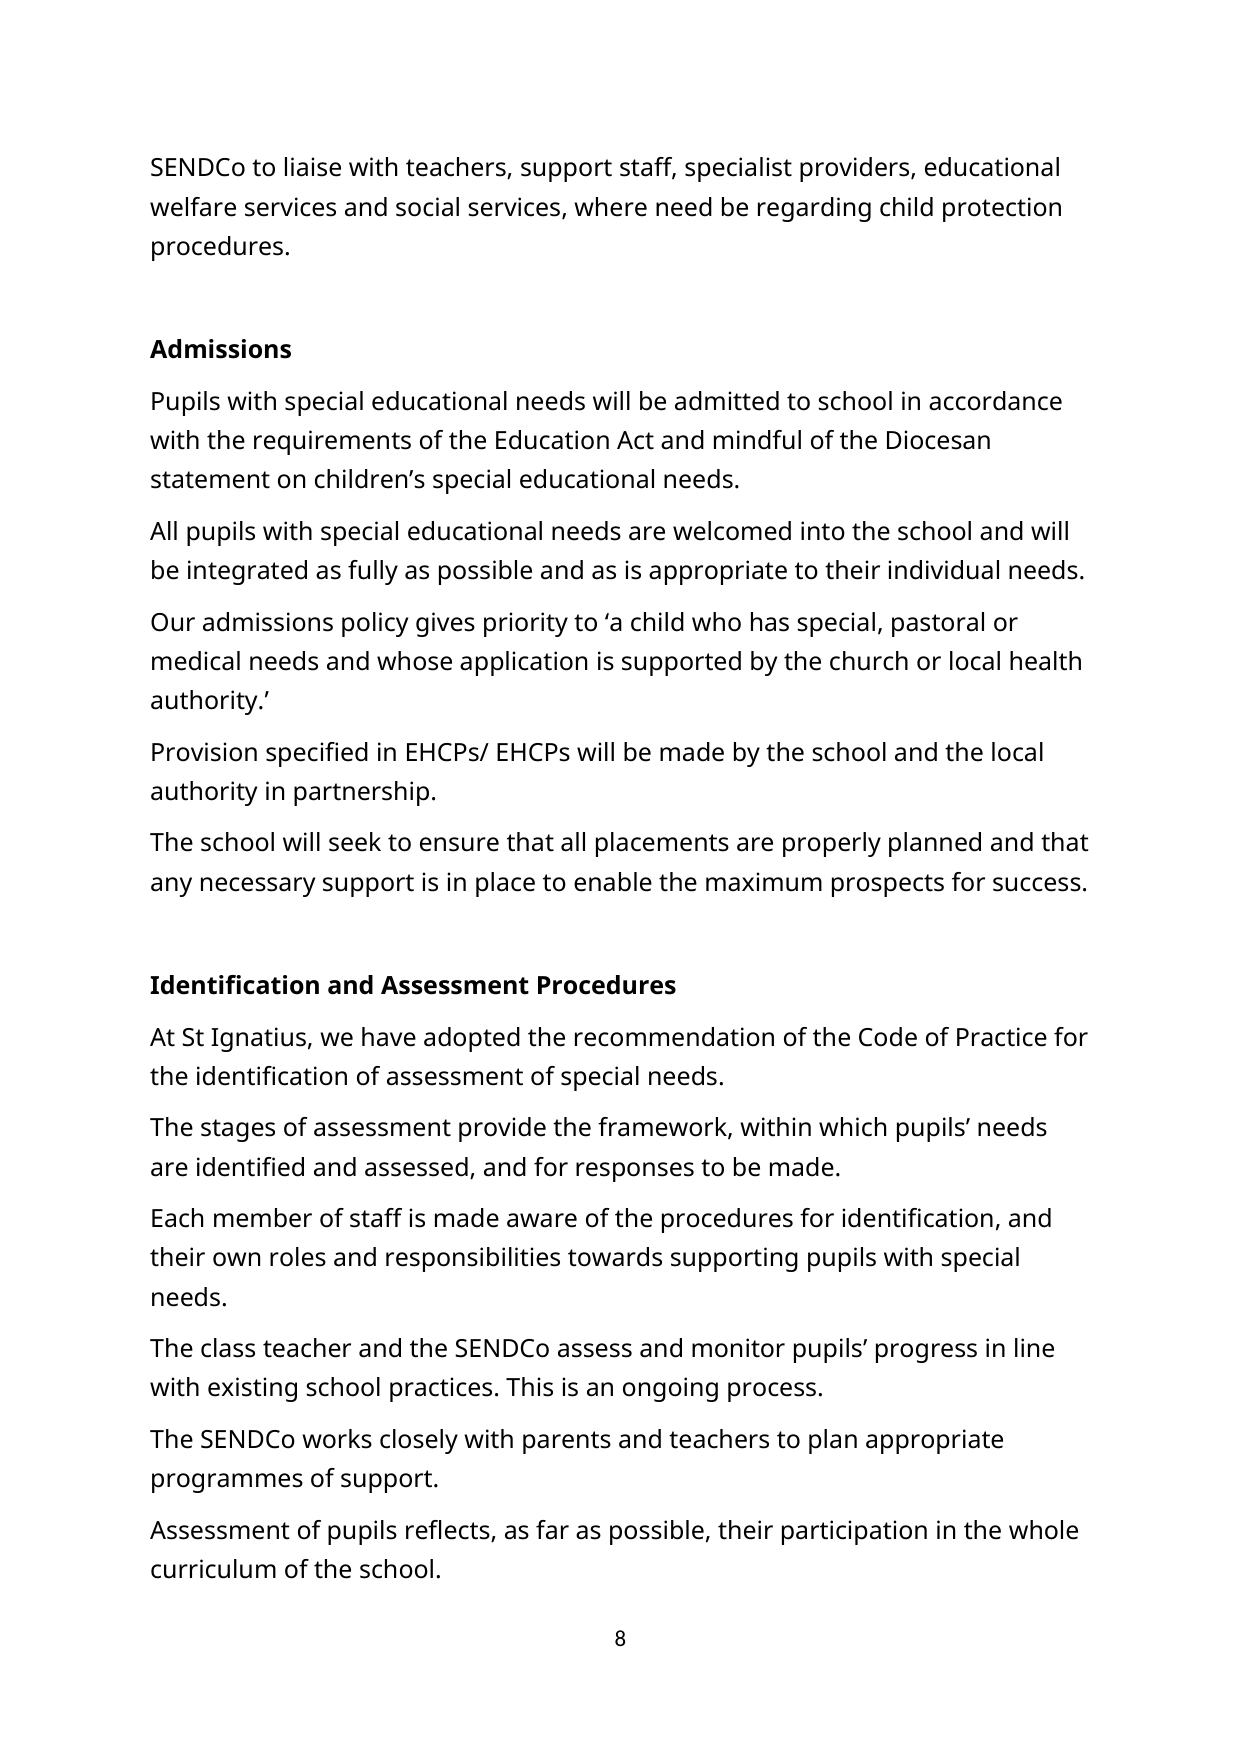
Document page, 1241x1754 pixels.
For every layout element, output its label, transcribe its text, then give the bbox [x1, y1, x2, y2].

text Identification and Assessment Procedures [150, 967, 1090, 1002]
text All pupils with special educational needs are welcomed into the school and will be integrated as fully as possible and as is appropriate to their individual needs. [150, 513, 1090, 587]
text Pupils with special educational needs will be admitted to school in accordance with the requirements of the Education Act and mindful of the Diocesan statement on children’s special educational needs. [150, 383, 1090, 496]
text The stages of assessment provide the framework, within which pupils’ needs are identified and assessed, and for responses to be made. [150, 1110, 1090, 1183]
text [150, 150, 1090, 262]
text The class teacher and the SENDCo assess and monitor pupils’ progress in line with existing school practices. This is an ongoing process. [150, 1331, 1090, 1404]
text Admissions [150, 332, 1090, 366]
text The SENDCo works closely with parents and teachers to plan appropriate programmes of support. [150, 1422, 1090, 1495]
text Each member of staff is made aware of the procedures for identification, and their own roles and responsibilities towards supporting pupils with special needs. [150, 1201, 1090, 1313]
text Our admissions policy gives priority to ‘a child who has special, pastoral or medical needs and whose application is supported by the church or local health authority.’ [150, 604, 1090, 717]
text At St Ignatius, we have adopted the recommendation of the Code of Practice for the identification of assessment of special needs. [150, 1019, 1090, 1092]
text The school will seek to ensure that all placements are properly planned and that any necessary support is in place to enable the maximum prospects for success. [150, 825, 1090, 898]
text Assessment of pupils reflects, as far as possible, their participation in the whole curriculum of the school. [150, 1512, 1090, 1586]
text Provision specified in EHCPs/ EHCPs will be made by the school and the local authority in partnership. [150, 734, 1090, 807]
